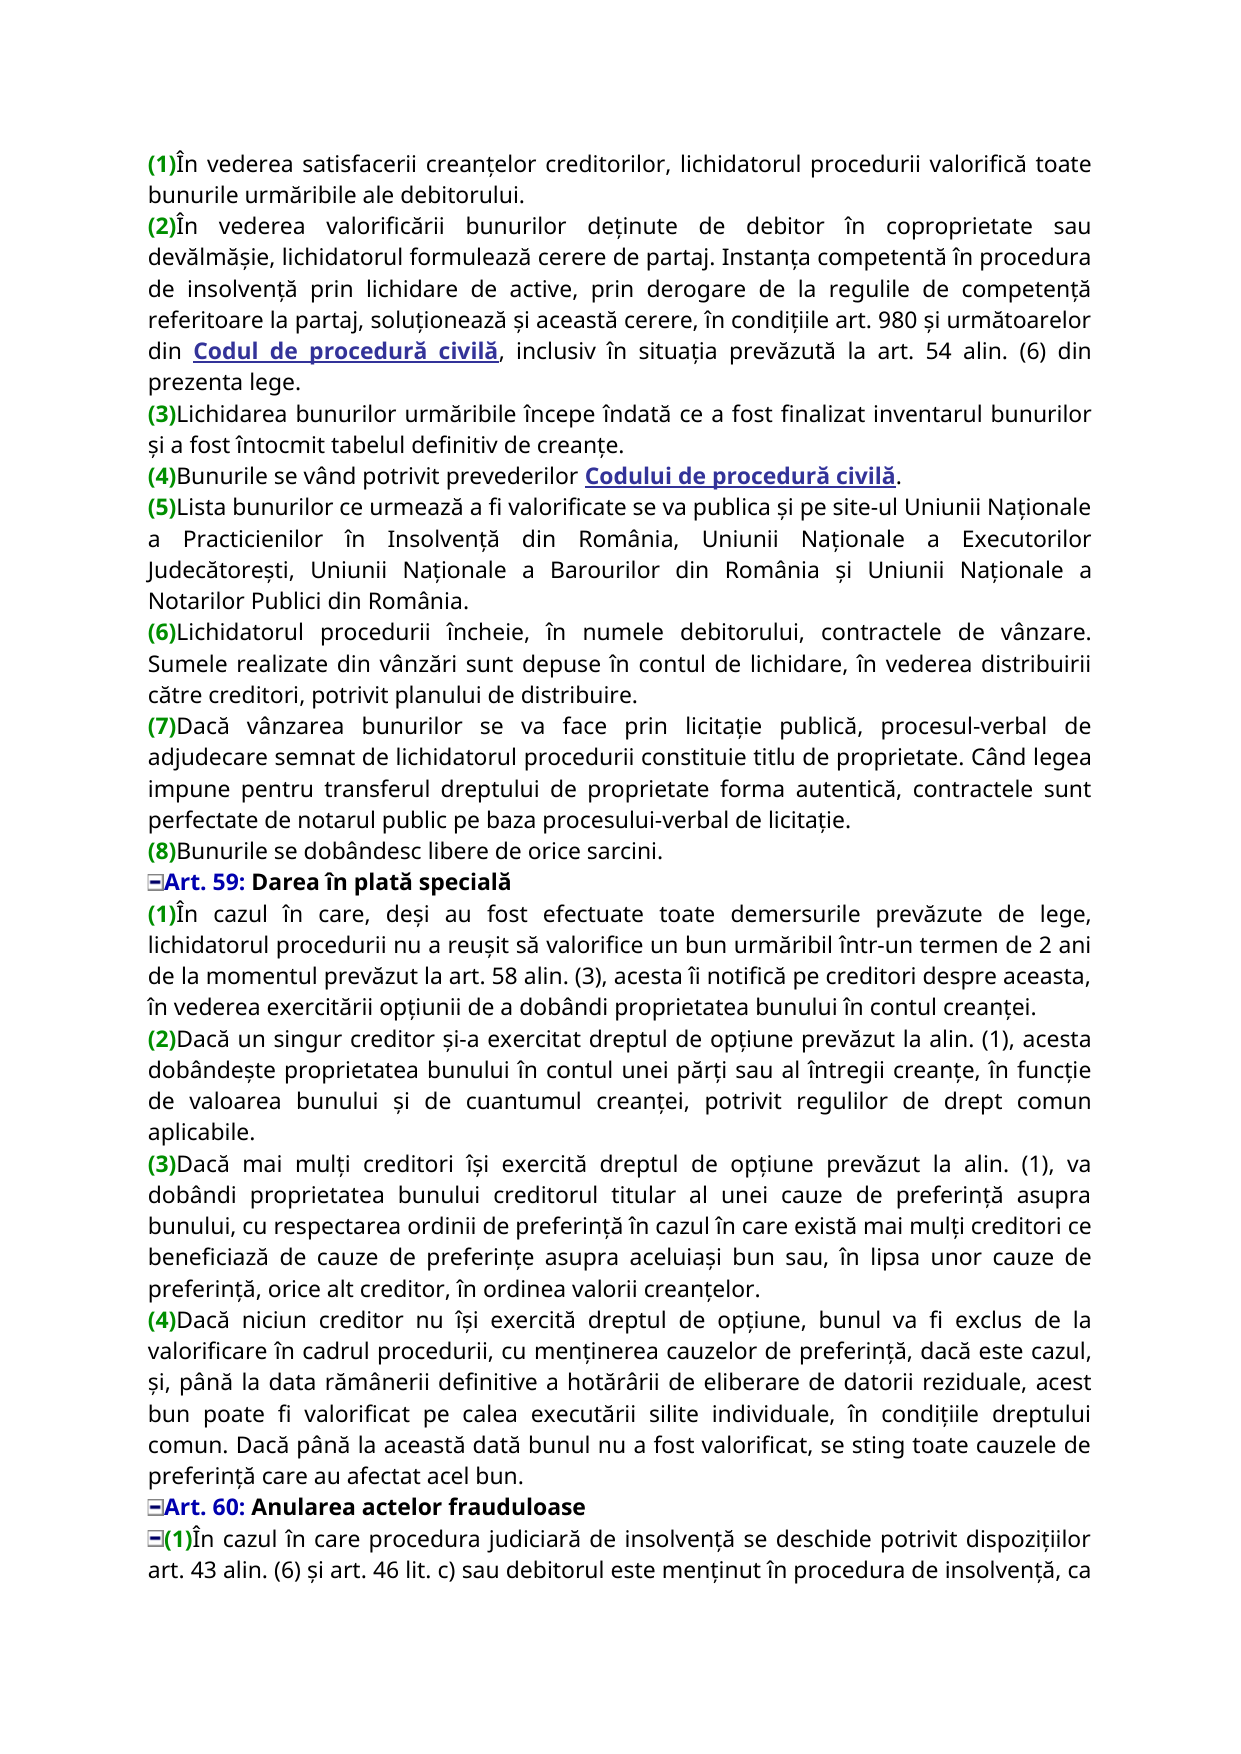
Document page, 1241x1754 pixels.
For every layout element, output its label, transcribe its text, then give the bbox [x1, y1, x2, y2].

picture [147, 874, 164, 891]
text (7)Dacă vânzarea bunurilor se va face prin licitaţie publică, procesul-verbal de adjudecare semnat de lichidatorul procedurii constituie titlu de proprietate. Când legea impune pentru transferul dreptului de proprietate forma autentică, contractele sunt perfectate de notarul public pe baza procesului-verbal de licitaţie. [148, 710, 1093, 835]
picture [147, 1530, 164, 1547]
text (3)Dacă mai mulţi creditori îşi exercită dreptul de opţiune prevăzut la alin. (1), va dobândi proprietatea bunului creditorul titular al unei cauze de preferinţă asupra bunului, cu respectarea ordinii de preferinţă în cazul în care există mai mulţi creditori ce beneficiază de cauze de preferinţe asupra aceluiaşi bun sau, în lipsa unor cauze de preferinţă, orice alt creditor, în ordinea valorii creanţelor. [148, 1148, 1093, 1304]
text (2)Dacă un singur creditor şi-a exercitat dreptul de opţiune prevăzut la alin. (1), acesta dobândeşte proprietatea bunului în contul unei părţi sau al întregii creanţe, în funcţie de valoarea bunului şi de cuantumul creanţei, potrivit regulilor de drept comun aplicabile. [148, 1023, 1093, 1148]
text (3)Lichidarea bunurilor urmăribile începe îndată ce a fost finalizat inventarul bunurilor şi a fost întocmit tabelul definitiv de creanţe. [148, 398, 1093, 460]
text (8)Bunurile se dobândesc libere de orice sarcini. [148, 835, 1093, 866]
picture [147, 1499, 164, 1516]
text (2)În vederea valorificării bunurilor deţinute de debitor în coproprietate sau devălmăşie, lichidatorul formulează cerere de partaj. Instanţa competentă în procedura de insolvenţă prin lichidare de active, prin derogare de la regulile de competenţă referitoare la partaj, soluţionează şi această cerere, în condiţiile art. 980 şi următoarelor din Codul de procedură civilă, inclusiv în situaţia prevăzută la art. 54 alin. (6) din prezenta lege. [148, 210, 1093, 398]
text (4)Dacă niciun creditor nu îşi exercită dreptul de opţiune, bunul va fi exclus de la valorificare în cadrul procedurii, cu menţinerea cauzelor de preferinţă, dacă este cazul, şi, până la data rămânerii definitive a hotărârii de eliberare de datorii reziduale, acest bun poate fi valorificat pe calea executării silite individuale, în condiţiile dreptului comun. Dacă până la această dată bunul nu a fost valorificat, se sting toate cauzele de preferinţă care au afectat acel bun. [148, 1304, 1093, 1491]
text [148, 1523, 1093, 1585]
text Art. 59: Darea în plată specială [148, 866, 1093, 898]
text (1)În cazul în care, deşi au fost efectuate toate demersurile prevăzute de lege, lichidatorul procedurii nu a reuşit să valorifice un bun urmăribil într-un termen de 2 ani de la momentul prevăzut la art. 58 alin. (3), acesta îi notifică pe creditori despre aceasta, în vederea exercitării opţiunii de a dobândi proprietatea bunului în contul creanţei. [148, 898, 1093, 1023]
text (5)Lista bunurilor ce urmează a fi valorificate se va publica şi pe site-ul Uniunii Naţionale a Practicienilor în Insolvenţă din România, Uniunii Naţionale a Executorilor Judecătoreşti, Uniunii Naţionale a Barourilor din România şi Uniunii Naţionale a Notarilor Publici din România. [148, 491, 1093, 616]
text Art. 60: Anularea actelor frauduloase [148, 1491, 1093, 1523]
text (1)În vederea satisfacerii creanţelor creditorilor, lichidatorul procedurii valorifică toate bunurile urmăribile ale debitorului. [148, 148, 1093, 210]
text (4)Bunurile se vând potrivit prevederilor Codului de procedură civilă. [148, 460, 1093, 491]
text (6)Lichidatorul procedurii încheie, în numele debitorului, contractele de vânzare. Sumele realizate din vânzări sunt depuse în contul de lichidare, în vederea distribuirii către creditori, potrivit planului de distribuire. [148, 616, 1093, 710]
